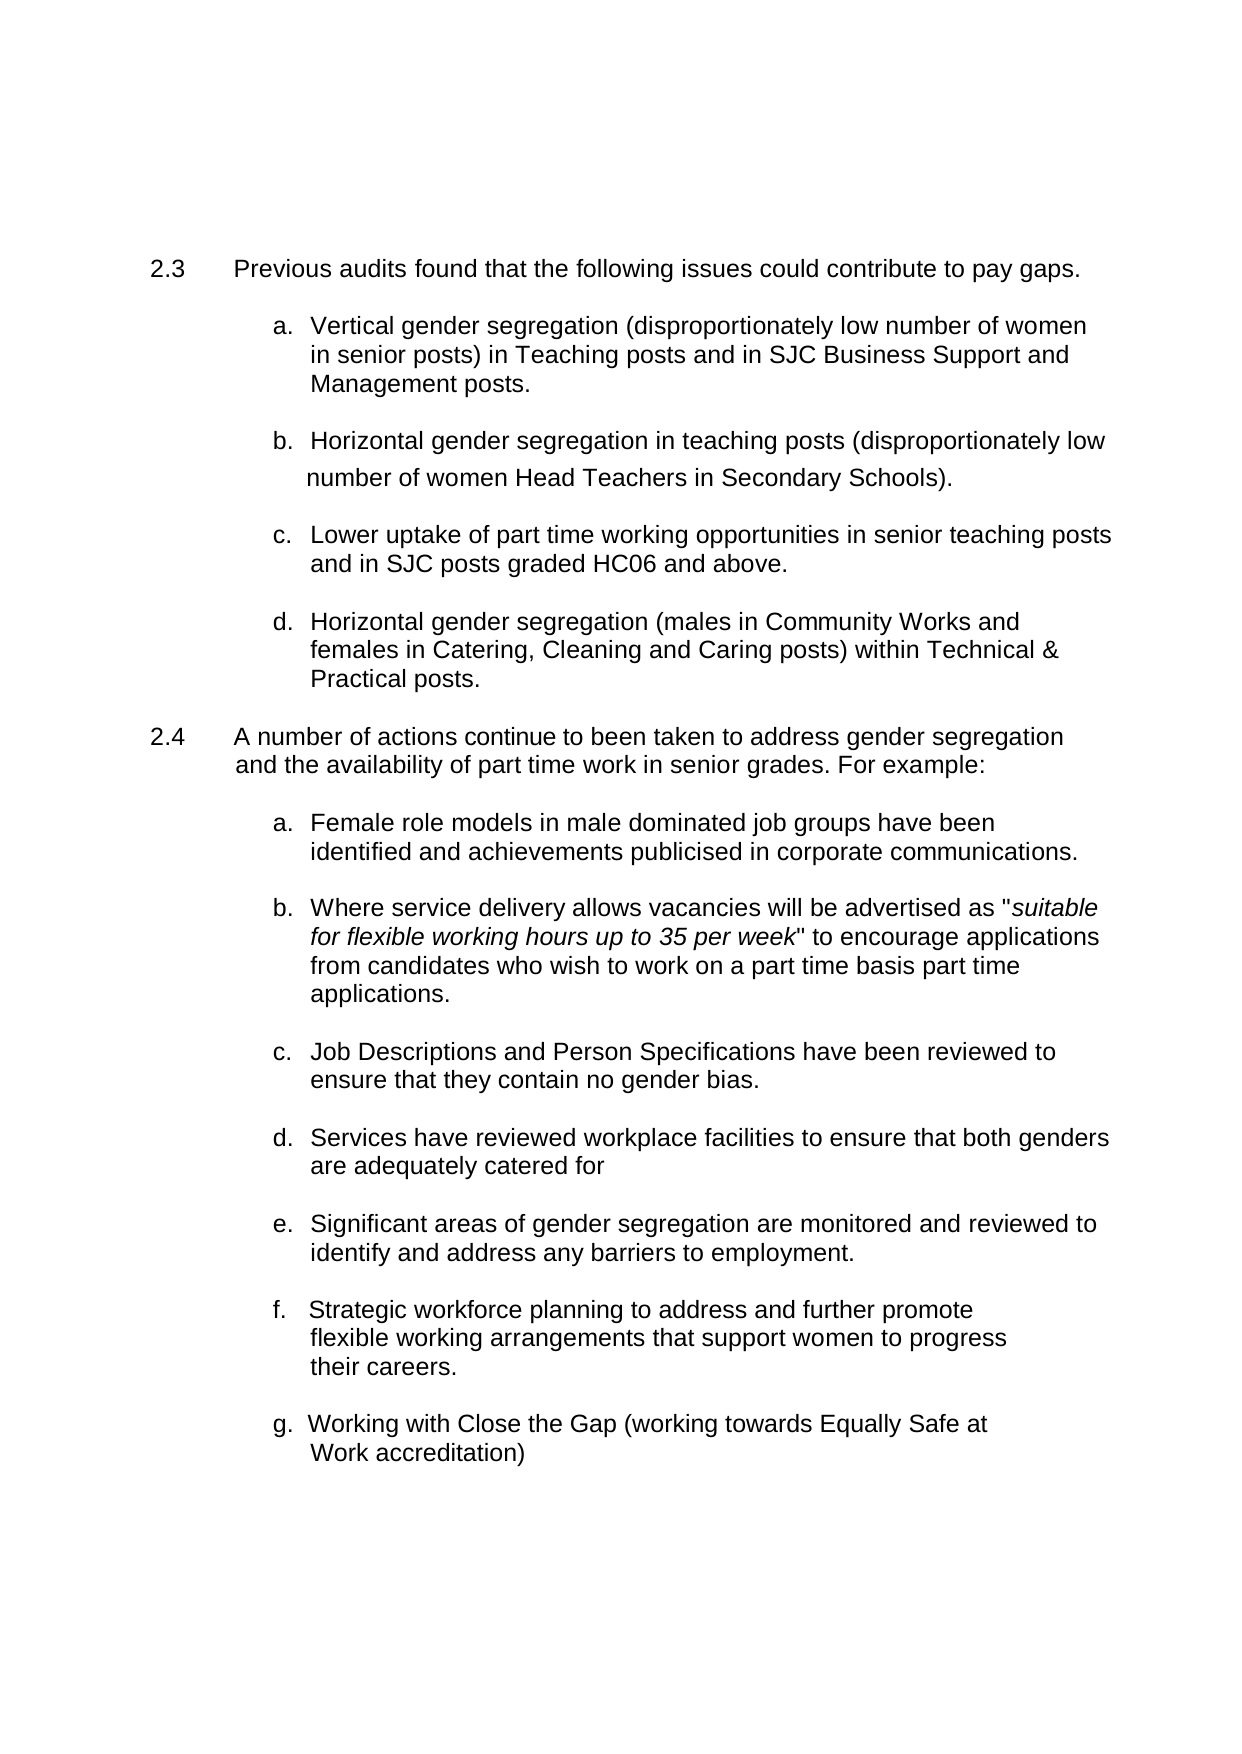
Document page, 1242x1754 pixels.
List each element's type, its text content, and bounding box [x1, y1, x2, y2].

text c. Job Descriptions and Person Specifications have been reviewed to ensure that they contain no gender bias. [273, 1037, 1057, 1094]
text number of women Head Teachers in Secondary Schools). [306, 463, 959, 492]
text 2.3 Previous audits found that the following issues could contribute to pay gaps. [150, 253, 1133, 282]
text d. Horizontal gender segregation (males in Community Works and females in Catering, Cleaning and Caring posts) within Technical & Practical posts. [273, 606, 1113, 693]
text b. Where service delivery allows vacancies will be advertised as "suitable for flexible working hours up to 35 per week" to encourage applications from candidates who wish to work on a part time basis part time applications. [273, 894, 1101, 1008]
text b. Horizontal gender segregation in teaching posts (disproportionately low [273, 426, 1133, 455]
text a. Vertical gender segregation (disproportionately low number of women in senior posts) in Teaching posts and in SJC Business Support and Management posts. [273, 311, 1112, 397]
text e. Significant areas of gender segregation are monitored and reviewed to identify and address any barriers to employment. [273, 1209, 1097, 1266]
text a. Female role models in male dominated job groups have been identified and achievements publicised in corporate communications. [273, 808, 1102, 865]
text 2.4 A number of actions continue to been taken to address gender segregation and the availability of part time work in senior grades. For example: [150, 721, 1079, 779]
text d. Services have reviewed workplace facilities to ensure that both genders are adequately catered for [273, 1123, 1110, 1181]
text f. Strategic workforce planning to address and further promote flexible working arrangements that support women to progress their careers. [273, 1296, 1027, 1381]
text c. Lower uptake of part time working opportunities in senior teaching posts and in SJC posts graded HC06 and above. [273, 521, 1113, 578]
text g. Working with Close the Gap (working towards Equally Safe at Work accreditation) [273, 1410, 1027, 1467]
